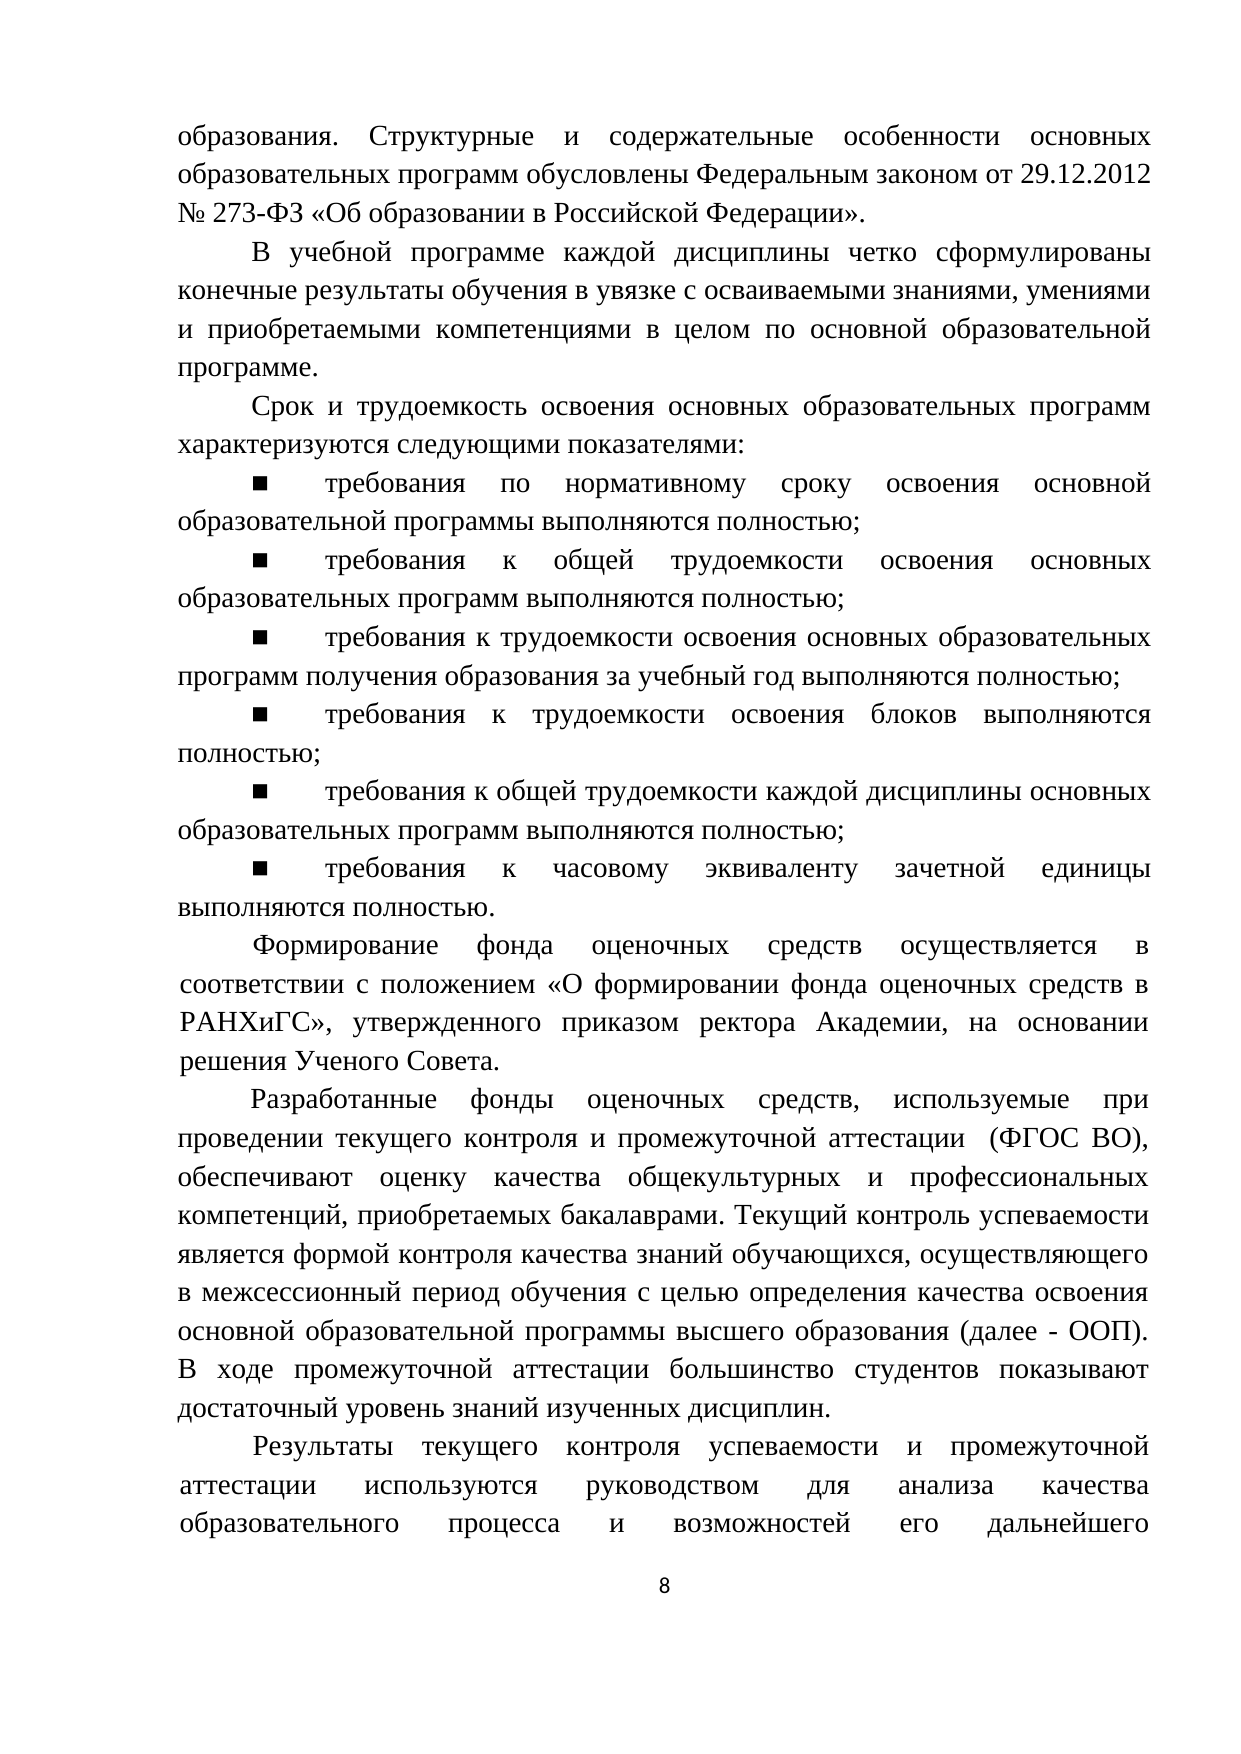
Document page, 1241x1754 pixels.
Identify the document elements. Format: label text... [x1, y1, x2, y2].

text Формирование фонда оценочных средств осуществляется в соответствии с положением «О формировании фонда оценочных средств в РАНХиГС», утвержденного приказом ректора Академии, на основании решения Ученого Совета. [179, 927, 1149, 1077]
text ■ требования к трудоемкости освоения основных образовательных программ получения образования за учебный год выполняются полностью; [177, 619, 1152, 691]
text ■ требования к трудоемкости освоения блоков выполняются полностью; [177, 696, 1152, 768]
text Срок и трудоемкость освоения основных образовательных программ характеризуются следующими показателями: [177, 388, 1152, 460]
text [177, 118, 1152, 229]
text ■ требования к общей трудоемкости освоения основных образовательных программ выполняются полностью; [177, 542, 1152, 614]
text В учебной программе каждой дисциплины четко сформулированы конечные результаты обучения в увязке с осваиваемыми знаниями, умениями и приобретаемыми компетенциями в целом по основной образовательной программе. [177, 234, 1152, 383]
text ■ требования по нормативному сроку освоения основной образовательной программы выполняются полностью; [177, 465, 1152, 537]
text ■ требования к общей трудоемкости каждой дисциплины основных образовательных программ выполняются полностью; [177, 773, 1152, 845]
text Разработанные фонды оценочных средств, используемые при проведении текущего контроля и промежуточной аттестации (ФГОС ВО), обеспечивают оценку качества общекультурных и профессиональных компетенций, приобретаемых бакалаврами. Текущий контроль успеваемости является формой контроля качества знаний обучающихся, осуществляющего в межсессионный период обучения с целью определения качества освоения основной образовательной программы высшего образования (далее - ООП). В ходе промежуточной аттестации большинство студентов показывают достаточный уровень знаний изученных дисциплин. [177, 1082, 1149, 1423]
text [179, 1428, 1149, 1539]
text ■ требования к часовому эквиваленту зачетной единицы выполняются полностью. [177, 850, 1152, 922]
